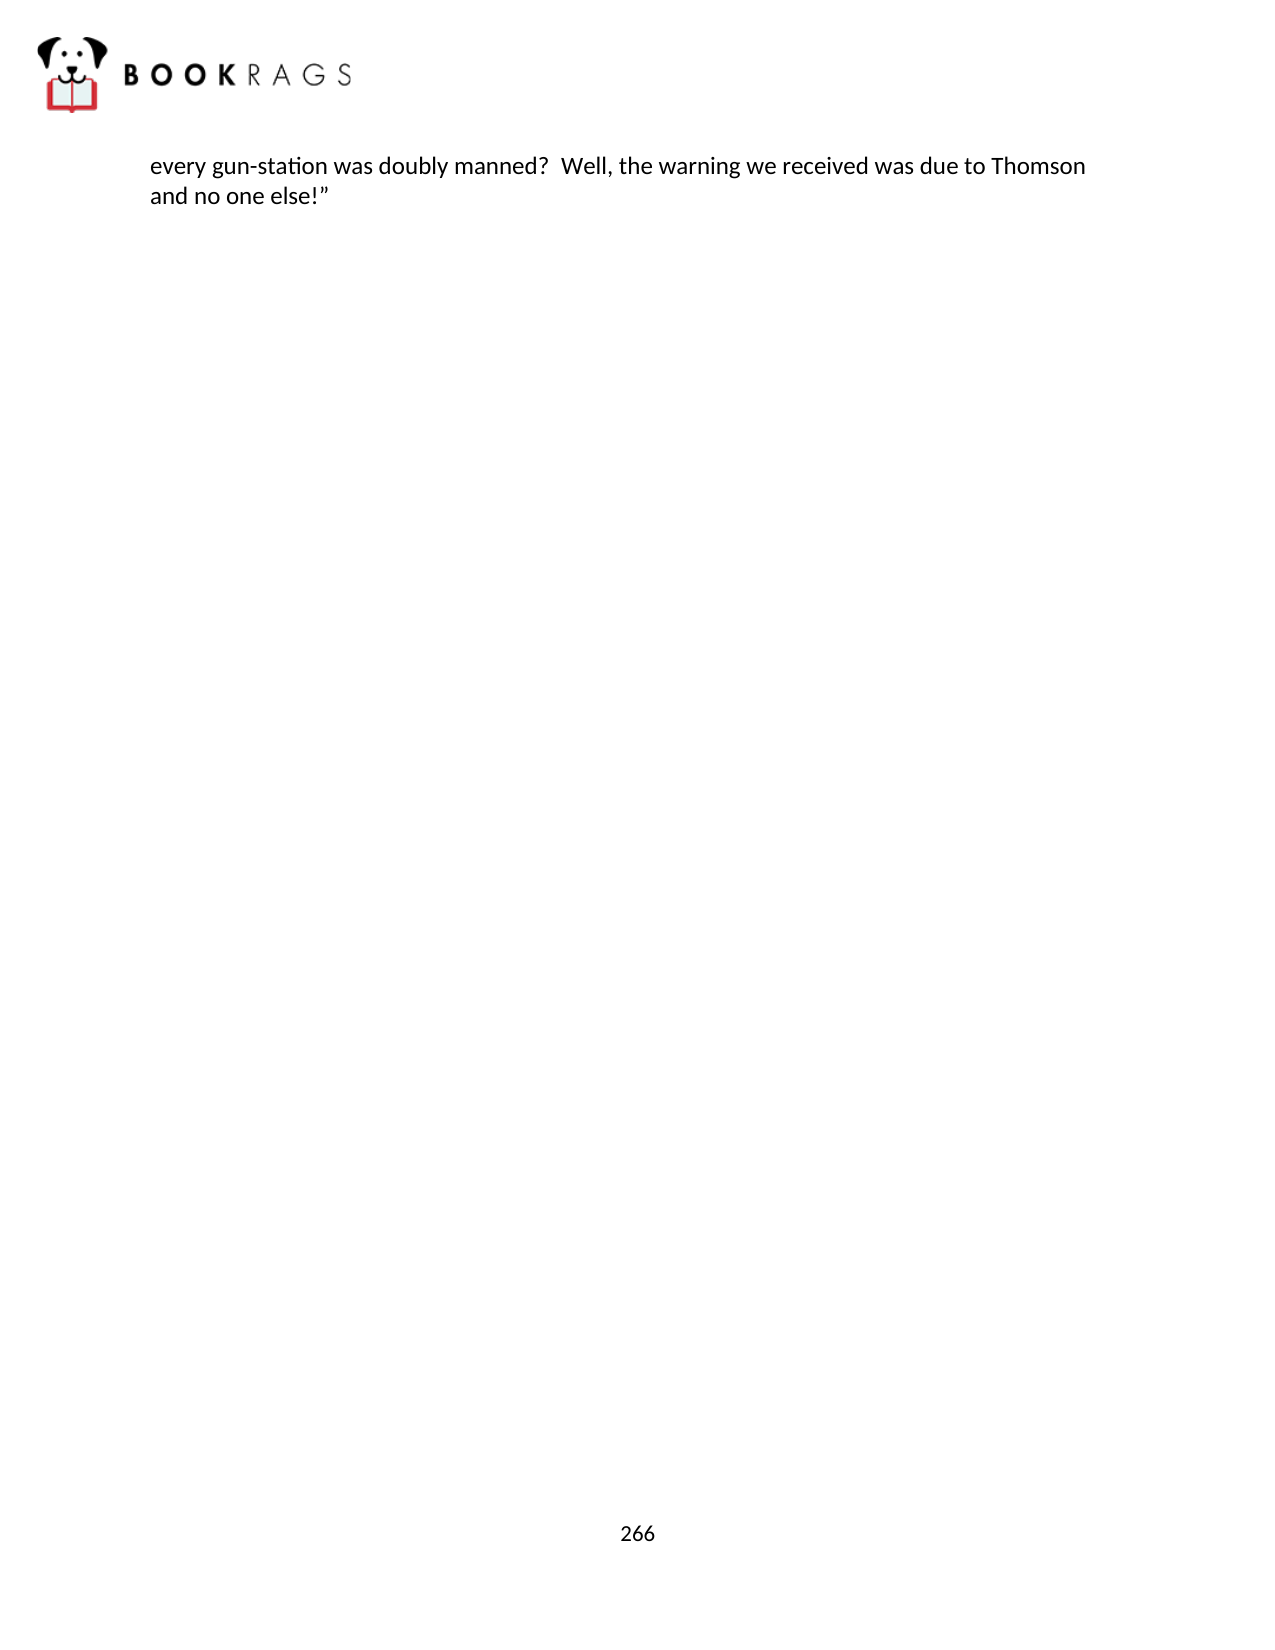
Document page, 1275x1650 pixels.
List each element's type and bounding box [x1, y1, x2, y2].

picture [37, 37, 351, 113]
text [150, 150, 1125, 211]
